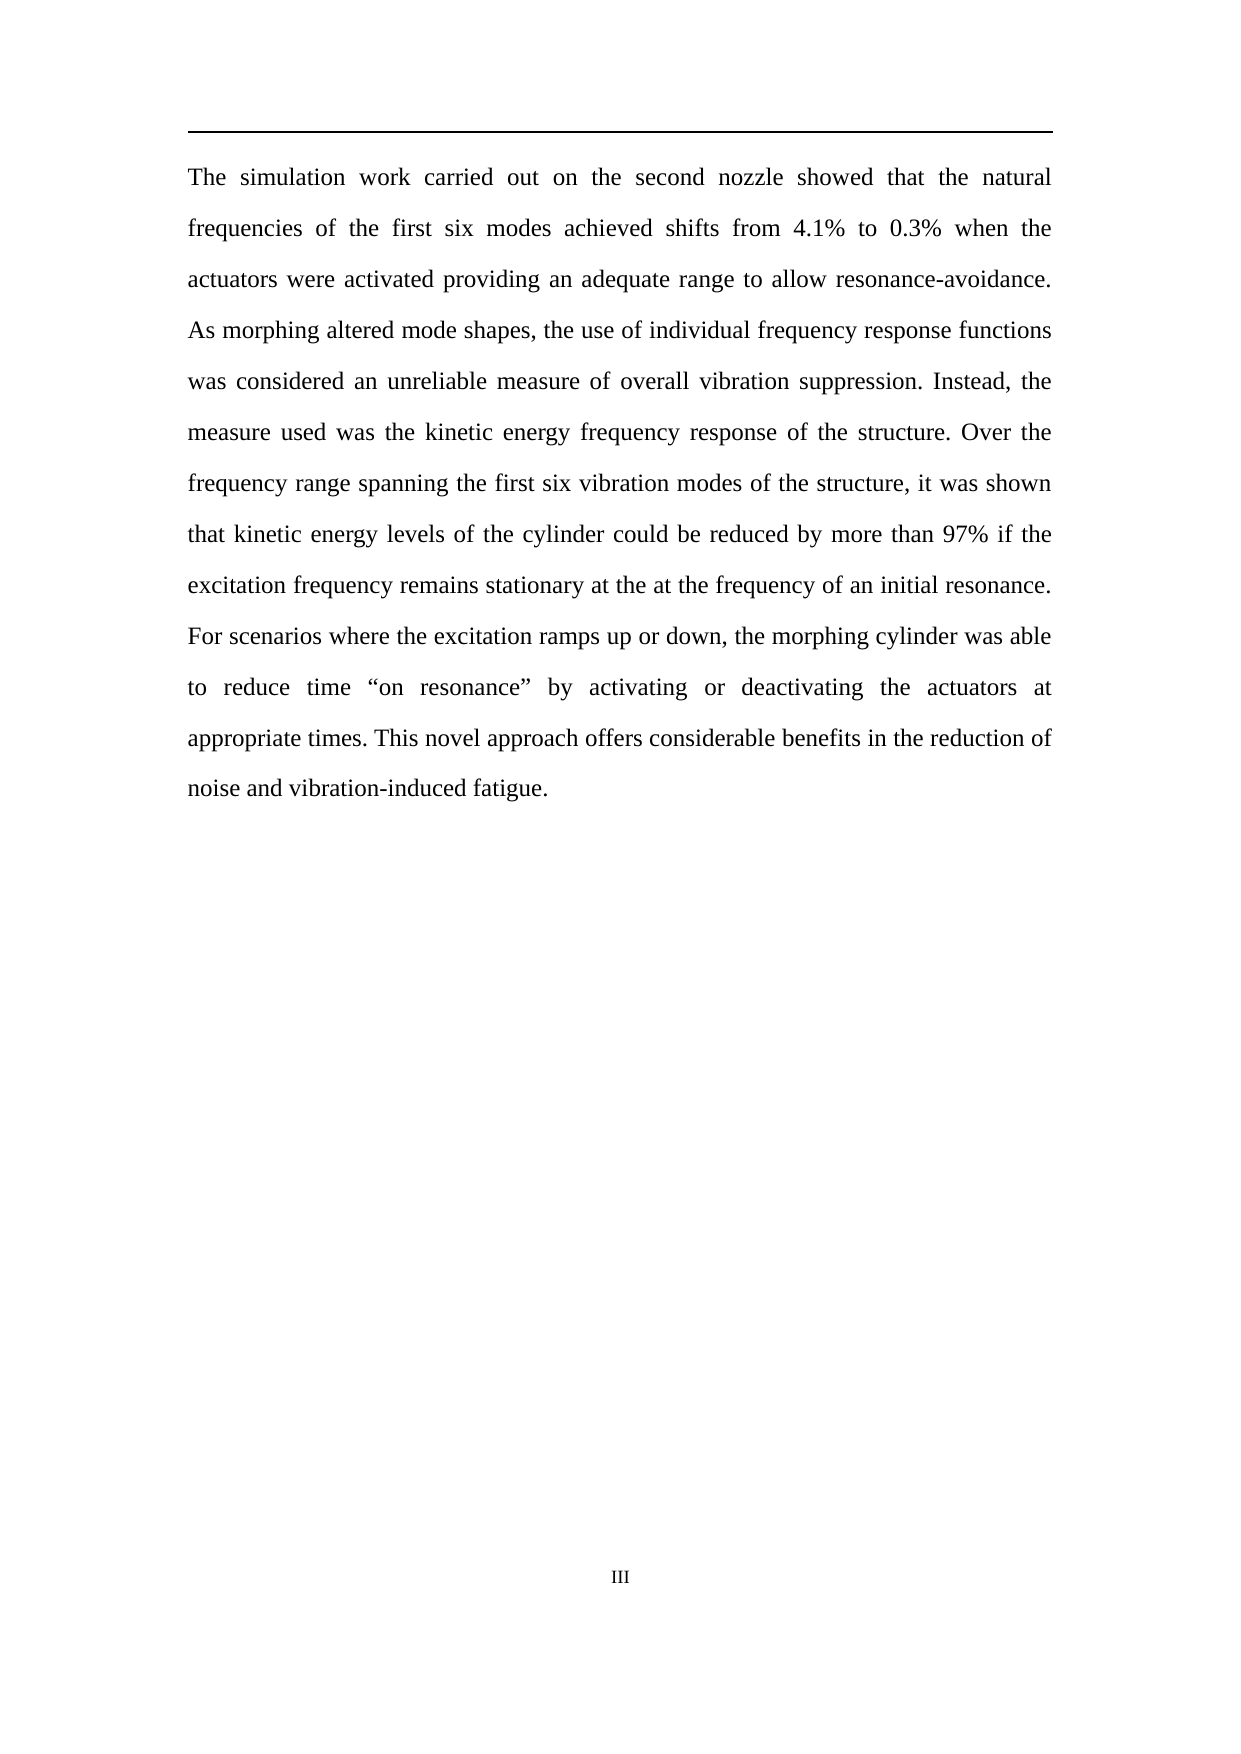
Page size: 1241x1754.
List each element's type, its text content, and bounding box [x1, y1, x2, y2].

text The simulation work carried out on the second nozzle showed that the natural frequencies of the first six modes achieved shifts from 4.1% to 0.3% when the actuators were activated providing an adequate range to allow resonance-avoidance. As morphing altered mode shapes, the use of individual frequency response functions was considered an unreliable measure of overall vibration suppression. Instead, the measure used was the kinetic energy frequency response of the structure. Over the frequency range spanning the first six vibration modes of the structure, it was shown that kinetic energy levels of the cylinder could be reduced by more than 97% if the excitation frequency remains stationary at the at the frequency of an initial resonance. For scenarios where the excitation ramps up or down, the morphing cylinder was able to reduce time “on resonance” by activating or deactivating the actuators at appropriate times. This novel approach offers considerable benefits in the reduction of noise and vibration-induced fatigue. [187, 160, 1053, 805]
